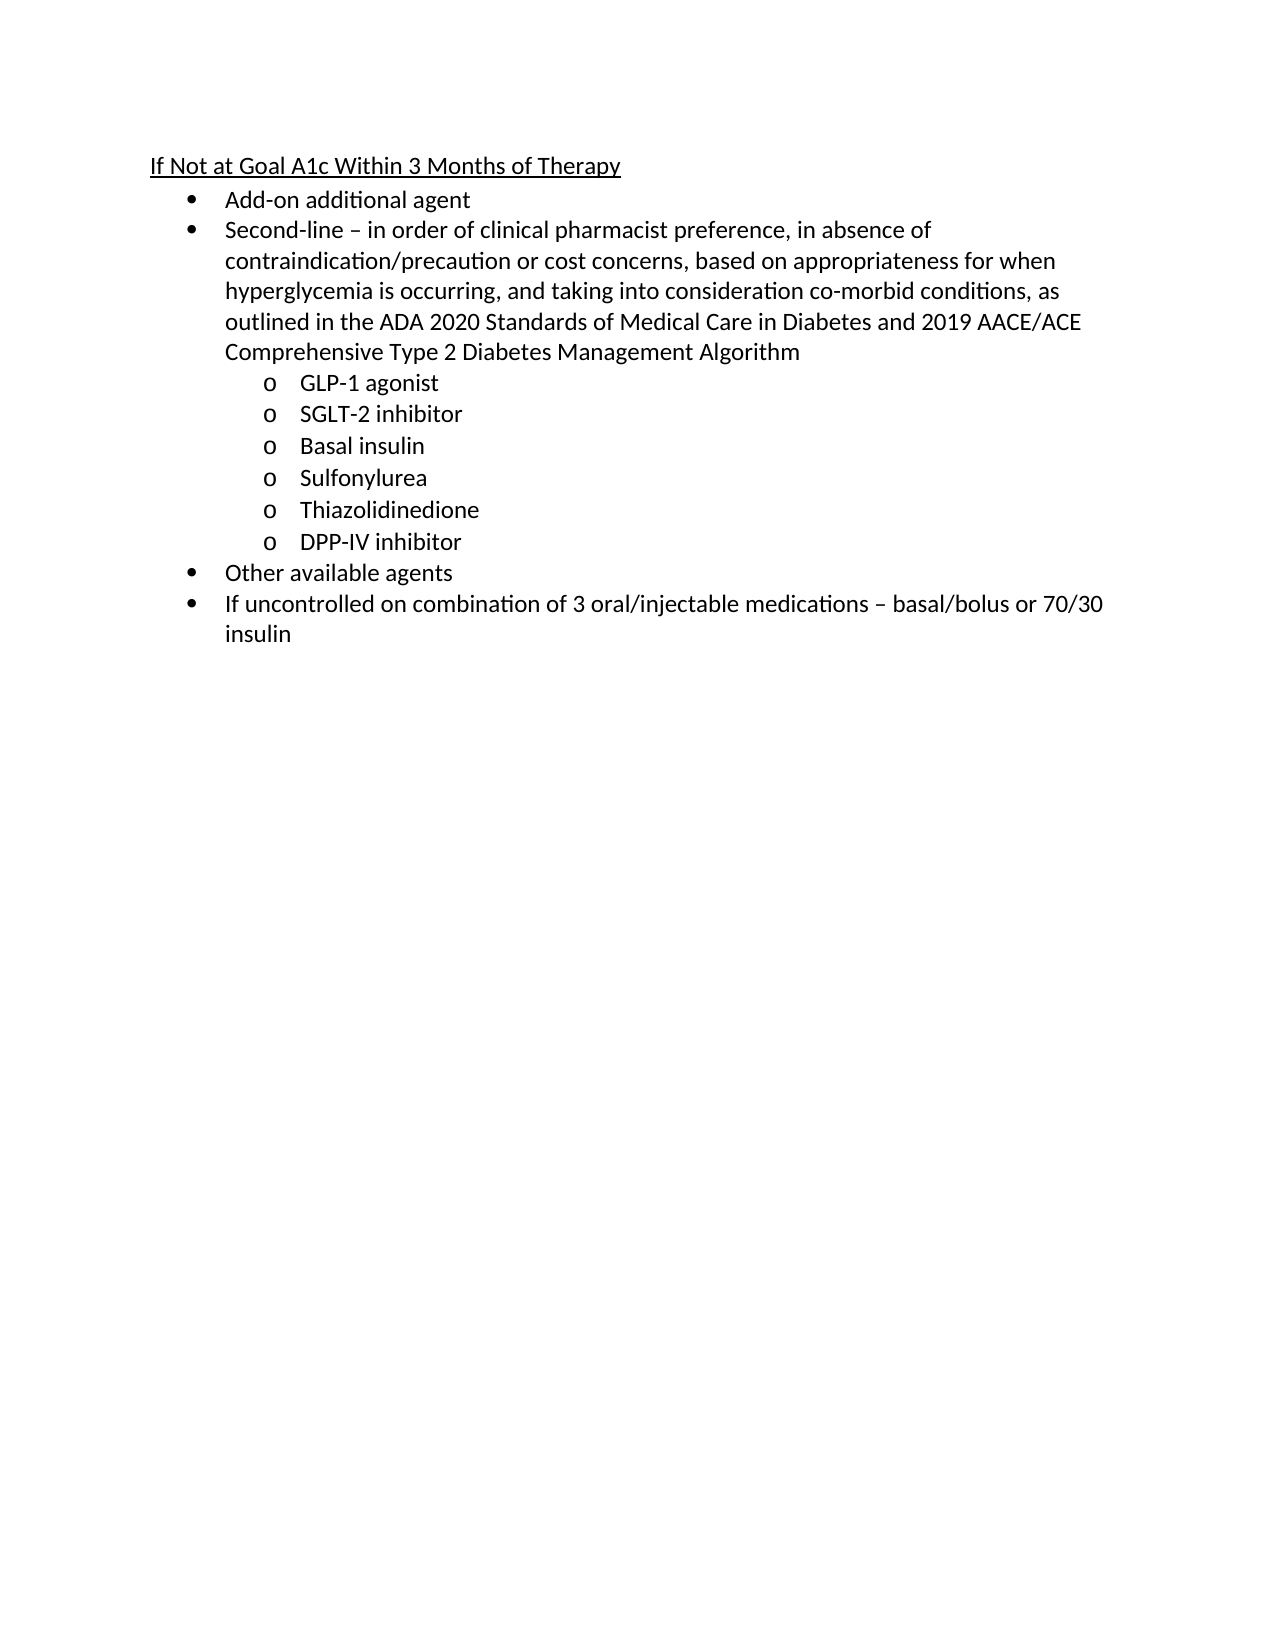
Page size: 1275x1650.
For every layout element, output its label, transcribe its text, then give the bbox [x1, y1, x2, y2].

list GLP-1 agonist [262, 367, 1125, 399]
list SGLT-2 inhibitor [262, 399, 1125, 430]
text If Not at Goal A1c Within 3 Months of Therapy [150, 150, 1125, 181]
list If uncontrolled on combination of 3 oral/injectable medications – basal/bolus or 70/30 insulin [187, 588, 1125, 649]
list Basal insulin [262, 430, 1125, 462]
list Thiazolidinedione [262, 494, 1125, 526]
list Second-line – in order of clinical pharmacist preference, in absence of contraindication/precaution or cost concerns, based on appropriateness for when hyperglycemia is occurring, and taking into consideration co-morbid conditions, as outlined in the ADA 2020 Standards of Medical Care in Diabetes and 2019 AACE/ACE Comprehensive Type 2 Diabetes Management Algorithm [187, 214, 1125, 367]
list Add-on additional agent [187, 184, 1125, 214]
list DPP-IV inhibitor [262, 526, 1125, 557]
list Other available agents [187, 557, 1125, 588]
list Sulfonylurea [262, 462, 1125, 494]
